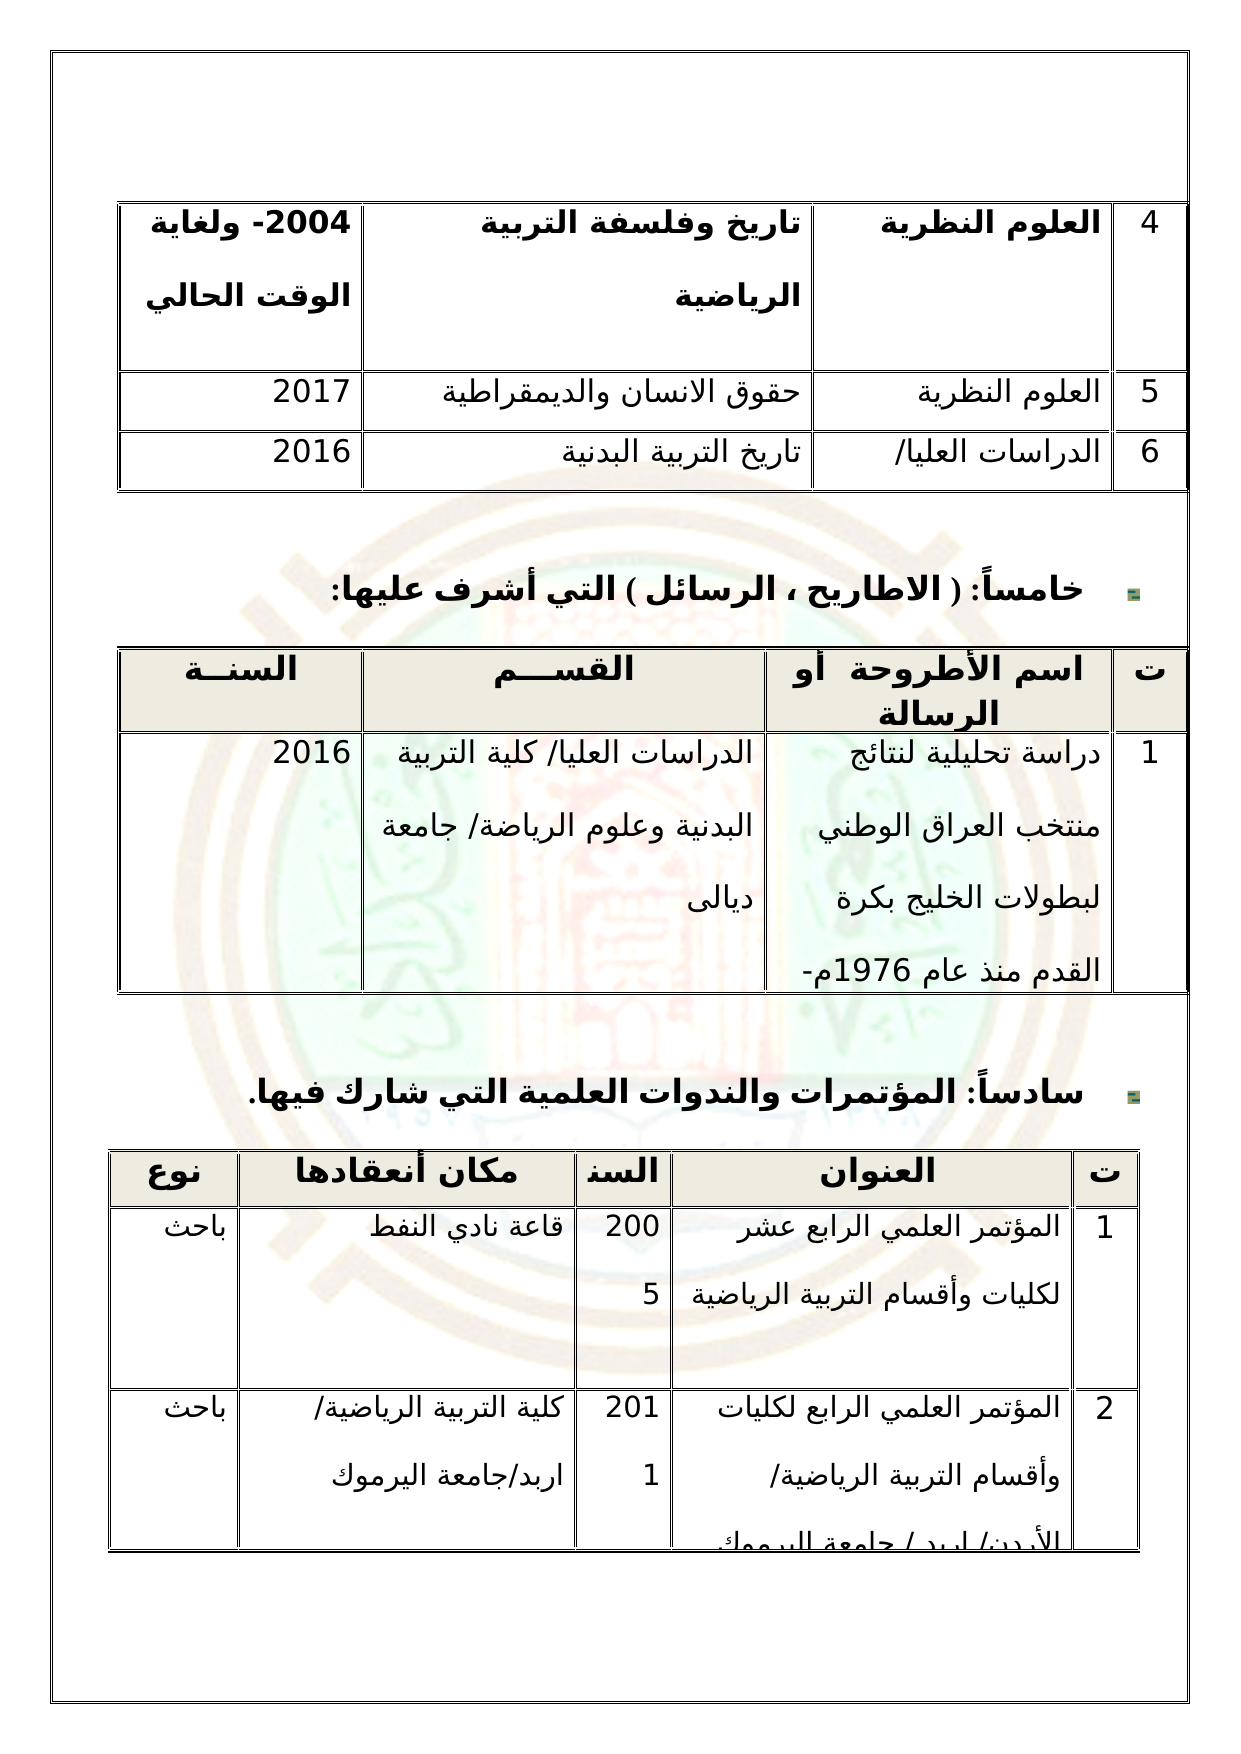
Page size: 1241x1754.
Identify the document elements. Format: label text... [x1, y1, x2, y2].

table_cell باحث [111, 1209, 237, 1387]
table_cell 2017 [121, 373, 361, 430]
table_cell المؤتمر العلمي الرابع عشر لكليات وأقسام التربية الرياضية [672, 1206, 1072, 1387]
table_cell 1 [1113, 731, 1187, 992]
table_header اسم الأطروحة أو الرسالة [765, 650, 1111, 731]
table_cell 2016 [119, 731, 363, 992]
table_cell العلوم النظرية [813, 204, 1111, 370]
table_header السنــة [119, 648, 363, 731]
table_cell 2005 [577, 1209, 670, 1387]
table_cell المؤتمر العلمي الرابع لكليات وأقسام التربية الرياضية/ الأردن/ اربد / جامعة اليرموك [672, 1388, 1071, 1549]
table_cell باحث [110, 1391, 238, 1549]
table_cell 6 [1113, 430, 1187, 490]
table_header مكان أنعقادها [238, 1152, 575, 1206]
table_cell تاريخ التربية البدنية [363, 430, 813, 490]
table_cell الدراسات العليا/ كلية التربية البدنية وعلوم الرياضة/ جامعة ديالى [363, 734, 765, 992]
table_cell 2011 [575, 1388, 672, 1549]
table_cell حقوق الانسان والديمقراطية [364, 373, 811, 430]
table_cell 4 [1114, 204, 1187, 370]
table_header السنــة [575, 1150, 672, 1206]
table_cell الدراسات العليا/ درس اختصاص [813, 430, 1113, 490]
table_header نوع المشاركة ( بحث / بوستر حضور) [110, 1152, 238, 1206]
table_cell 2 [1074, 1388, 1138, 1549]
table_cell كلية التربية الرياضية/ اربد/جامعة اليرموك [238, 1391, 575, 1549]
table_cell 2004- ولغاية الوقت الحالي [119, 202, 363, 370]
table_cell 1 [1073, 1206, 1138, 1387]
table_cell العلوم النظرية [813, 370, 1113, 430]
table_header ت [1114, 650, 1187, 731]
picture [1123, 1086, 1140, 1104]
table_cell دراسة تحليلية لنتائج منتخب العراق الوطني لبطولات الخليج بكرة القدم منذ عام 1976م- 2014/ رسالة ماجستير [765, 731, 1113, 992]
table_header القســـم [363, 650, 765, 731]
table_header العنوان [672, 1152, 1071, 1206]
picture [1123, 584, 1140, 601]
table_header ت [1074, 1152, 1138, 1206]
table_cell 2016 [119, 430, 363, 490]
table_cell تاريخ وفلسفة التربية الرياضية [363, 202, 813, 370]
table_cell قاعة نادي النفط [240, 1209, 574, 1387]
list سادساً: المؤتمرات والندوات العلمية التي شارك فيها. [150, 1072, 1122, 1110]
list خامساً: ( الاطاريح ، الرسائل ) التي أشرف عليها: [150, 570, 1122, 608]
table_cell 5 [1113, 370, 1187, 430]
